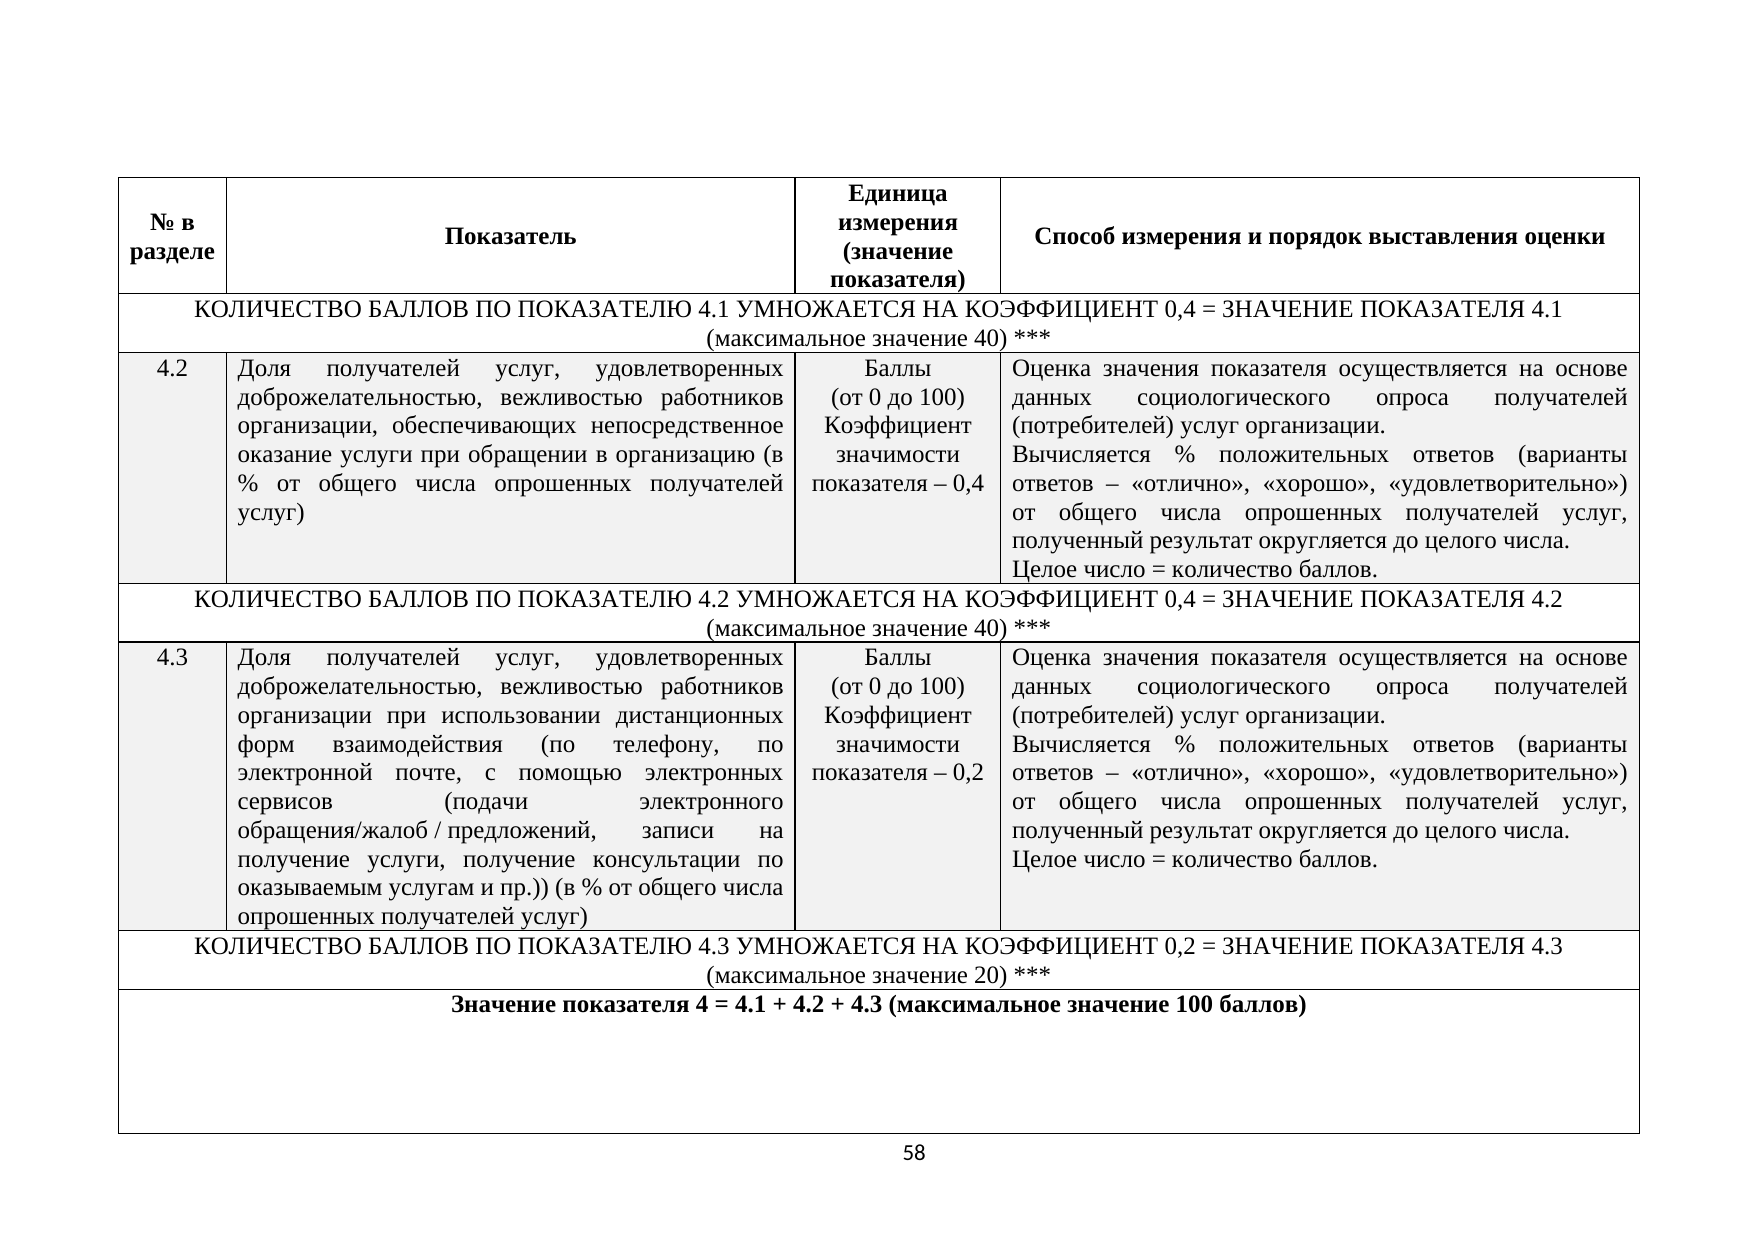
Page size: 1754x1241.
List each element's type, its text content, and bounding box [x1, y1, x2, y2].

table_cell Баллы (от 0 до 100) Коэффициент значимости показателя – 0,4 [796, 353, 1000, 583]
table_header Показатель [227, 178, 794, 293]
table_header Способ измерения и порядок выставления оценки [1001, 178, 1639, 293]
table_cell Доля получателей услуг, удовлетворенных доброжелательностью, вежливостью работников организации, обеспечивающих непосредственное оказание услуги при обращении в организацию (в % от общего числа опрошенных получателей услуг) [227, 353, 794, 583]
table_header Единица измерения (значение показателя) [796, 178, 1000, 293]
table_cell 4.3 [119, 643, 226, 930]
table_cell КОЛИЧЕСТВО БАЛЛОВ ПО ПОКАЗАТЕЛЮ 4.2 УМНОЖАЕТСЯ НА КОЭФФИЦИЕНТ 0,4 = ЗНАЧЕНИЕ ПОКАЗАТЕЛЯ 4.2 (максимальное значение 40) *** [119, 584, 1639, 641]
table_cell Баллы (от 0 до 100) Коэффициент значимости показателя – 0,2 [796, 643, 1000, 930]
table_header № в разделе [119, 178, 226, 293]
table_cell Доля получателей услуг, удовлетворенных доброжелательностью, вежливостью работников организации при использовании дистанционных форм взаимодействия (по телефону, по электронной почте, с помощью электронных сервисов (подачи электронного обращения/жалоб / предложений, записи на получение услуги, получение консультации по оказываемым услугам и пр.)) (в % от общего числа опрошенных получателей услуг) [227, 643, 794, 930]
table_cell КОЛИЧЕСТВО БАЛЛОВ ПО ПОКАЗАТЕЛЮ 4.3 УМНОЖАЕТСЯ НА КОЭФФИЦИЕНТ 0,2 = ЗНАЧЕНИЕ ПОКАЗАТЕЛЯ 4.3 (максимальное значение 20) *** [119, 931, 1639, 988]
table_cell 4.2 [119, 353, 226, 583]
table_cell КОЛИЧЕСТВО БАЛЛОВ ПО ПОКАЗАТЕЛЮ 4.1 УМНОЖАЕТСЯ НА КОЭФФИЦИЕНТ 0,4 = ЗНАЧЕНИЕ ПОКАЗАТЕЛЯ 4.1 (максимальное значение 40) *** [119, 294, 1639, 352]
table_cell Значение показателя 4 = 4.1 + 4.2 + 4.3 (максимальное значение 100 баллов) [119, 990, 1639, 1133]
